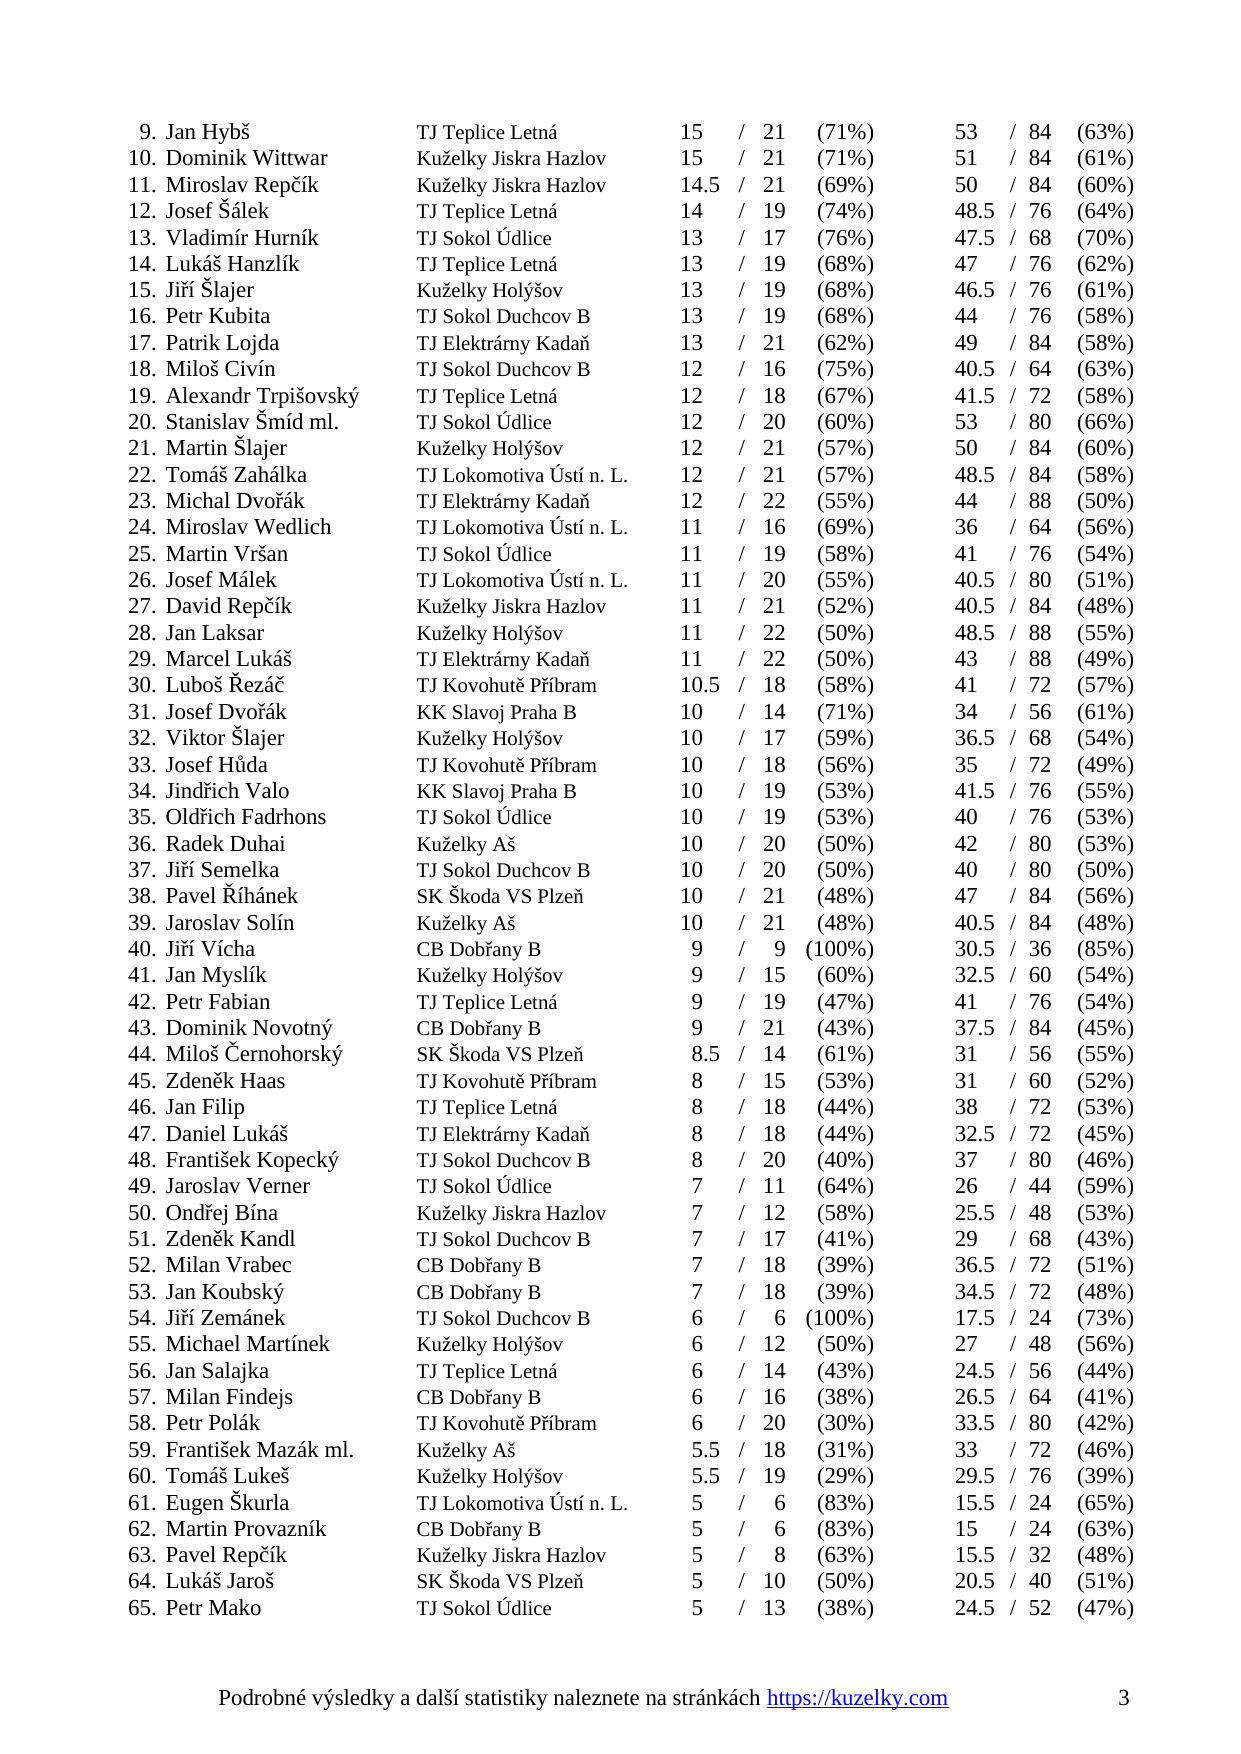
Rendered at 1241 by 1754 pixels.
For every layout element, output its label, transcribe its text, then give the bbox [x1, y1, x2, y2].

text 47. Daniel Lukáš TJ Elektrárny Kadaň 8 / 18 (44%) 32.5 / 72 (45%) [106, 1119, 1134, 1146]
text 17. Patrik Lojda TJ Elektrárny Kadaň 13 / 21 (62%) 49 / 84 (58%) [106, 329, 1134, 355]
text 64. Lukáš Jaroš SK Škoda VS Plzeň 5 / 10 (50%) 20.5 / 40 (51%) [106, 1568, 1134, 1594]
text 26. Josef Málek TJ Lokomotiva Ústí n. L. 11 / 20 (55%) 40.5 / 80 (51%) [106, 566, 1134, 592]
text 21. Martin Šlajer Kuželky Holýšov 12 / 21 (57%) 50 / 84 (60%) [106, 434, 1134, 461]
text 57. Milan Findejs CB Dobřany B 6 / 16 (38%) 26.5 / 64 (41%) [106, 1383, 1134, 1409]
text 49. Jaroslav Verner TJ Sokol Údlice 7 / 11 (64%) 26 / 44 (59%) [106, 1172, 1134, 1199]
text 59. František Mazák ml. Kuželky Aš 5.5 / 18 (31%) 33 / 72 (46%) [106, 1436, 1134, 1462]
text 18. Miloš Civín TJ Sokol Duchcov B 12 / 16 (75%) 40.5 / 64 (63%) [106, 355, 1134, 382]
text 52. Milan Vrabec CB Dobřany B 7 / 18 (39%) 36.5 / 72 (51%) [106, 1251, 1134, 1278]
text 40. Jiří Vícha CB Dobřany B 9 / 9 (100%) 30.5 / 36 (85%) [106, 935, 1134, 961]
text 44. Miloš Černohorský SK Škoda VS Plzeň 8.5 / 14 (61%) 31 / 56 (55%) [106, 1041, 1134, 1067]
text 22. Tomáš Zahálka TJ Lokomotiva Ústí n. L. 12 / 21 (57%) 48.5 / 84 (58%) [106, 461, 1134, 487]
text 37. Jiří Semelka TJ Sokol Duchcov B 10 / 20 (50%) 40 / 80 (50%) [106, 856, 1134, 882]
text 10. Dominik Wittwar Kuželky Jiskra Hazlov 15 / 21 (71%) 51 / 84 (61%) [106, 144, 1134, 171]
text 39. Jaroslav Solín Kuželky Aš 10 / 21 (48%) 40.5 / 84 (48%) [106, 909, 1134, 935]
text 65. Petr Mako TJ Sokol Údlice 5 / 13 (38%) 24.5 / 52 (47%) [106, 1594, 1134, 1620]
text 23. Michal Dvořák TJ Elektrárny Kadaň 12 / 22 (55%) 44 / 88 (50%) [106, 487, 1134, 513]
text 62. Martin Provazník CB Dobřany B 5 / 6 (83%) 15 / 24 (63%) [106, 1515, 1134, 1541]
text 36. Radek Duhai Kuželky Aš 10 / 20 (50%) 42 / 80 (53%) [106, 830, 1134, 856]
text 53. Jan Koubský CB Dobřany B 7 / 18 (39%) 34.5 / 72 (48%) [106, 1278, 1134, 1304]
text 9. Jan Hybš TJ Teplice Letná 15 / 21 (71%) 53 / 84 (63%) [106, 118, 1134, 144]
text 12. Josef Šálek TJ Teplice Letná 14 / 19 (74%) 48.5 / 76 (64%) [106, 197, 1134, 223]
text 28. Jan Laksar Kuželky Holýšov 11 / 22 (50%) 48.5 / 88 (55%) [106, 619, 1134, 645]
text 33. Josef Hůda TJ Kovohutě Příbram 10 / 18 (56%) 35 / 72 (49%) [106, 751, 1134, 777]
text 27. David Repčík Kuželky Jiskra Hazlov 11 / 21 (52%) 40.5 / 84 (48%) [106, 592, 1134, 619]
text 16. Petr Kubita TJ Sokol Duchcov B 13 / 19 (68%) 44 / 76 (58%) [106, 303, 1134, 329]
text 19. Alexandr Trpišovský TJ Teplice Letná 12 / 18 (67%) 41.5 / 72 (58%) [106, 382, 1134, 408]
text 41. Jan Myslík Kuželky Holýšov 9 / 15 (60%) 32.5 / 60 (54%) [106, 961, 1134, 988]
text 31. Josef Dvořák KK Slavoj Praha B 10 / 14 (71%) 34 / 56 (61%) [106, 698, 1134, 724]
text 20. Stanislav Šmíd ml. TJ Sokol Údlice 12 / 20 (60%) 53 / 80 (66%) [106, 408, 1134, 434]
text 14. Lukáš Hanzlík TJ Teplice Letná 13 / 19 (68%) 47 / 76 (62%) [106, 250, 1134, 276]
text 54. Jiří Zemánek TJ Sokol Duchcov B 6 / 6 (100%) 17.5 / 24 (73%) [106, 1304, 1134, 1330]
text 15. Jiří Šlajer Kuželky Holýšov 13 / 19 (68%) 46.5 / 76 (61%) [106, 276, 1134, 303]
text 32. Viktor Šlajer Kuželky Holýšov 10 / 17 (59%) 36.5 / 68 (54%) [106, 724, 1134, 751]
text 29. Marcel Lukáš TJ Elektrárny Kadaň 11 / 22 (50%) 43 / 88 (49%) [106, 645, 1134, 672]
text 46. Jan Filip TJ Teplice Letná 8 / 18 (44%) 38 / 72 (53%) [106, 1093, 1134, 1119]
text 61. Eugen Škurla TJ Lokomotiva Ústí n. L. 5 / 6 (83%) 15.5 / 24 (65%) [106, 1488, 1134, 1515]
text 48. František Kopecký TJ Sokol Duchcov B 8 / 20 (40%) 37 / 80 (46%) [106, 1146, 1134, 1172]
text 24. Miroslav Wedlich TJ Lokomotiva Ústí n. L. 11 / 16 (69%) 36 / 64 (56%) [106, 513, 1134, 540]
text 34. Jindřich Valo KK Slavoj Praha B 10 / 19 (53%) 41.5 / 76 (55%) [106, 777, 1134, 803]
text 30. Luboš Řezáč TJ Kovohutě Příbram 10.5 / 18 (58%) 41 / 72 (57%) [106, 672, 1134, 698]
text 60. Tomáš Lukeš Kuželky Holýšov 5.5 / 19 (29%) 29.5 / 76 (39%) [106, 1462, 1134, 1488]
text 45. Zdeněk Haas TJ Kovohutě Příbram 8 / 15 (53%) 31 / 60 (52%) [106, 1067, 1134, 1093]
text 51. Zdeněk Kandl TJ Sokol Duchcov B 7 / 17 (41%) 29 / 68 (43%) [106, 1225, 1134, 1251]
text 56. Jan Salajka TJ Teplice Letná 6 / 14 (43%) 24.5 / 56 (44%) [106, 1357, 1134, 1383]
text 55. Michael Martínek Kuželky Holýšov 6 / 12 (50%) 27 / 48 (56%) [106, 1330, 1134, 1357]
text 42. Petr Fabian TJ Teplice Letná 9 / 19 (47%) 41 / 76 (54%) [106, 988, 1134, 1014]
text 63. Pavel Repčík Kuželky Jiskra Hazlov 5 / 8 (63%) 15.5 / 32 (48%) [106, 1541, 1134, 1568]
text 38. Pavel Říhánek SK Škoda VS Plzeň 10 / 21 (48%) 47 / 84 (56%) [106, 882, 1134, 909]
text 58. Petr Polák TJ Kovohutě Příbram 6 / 20 (30%) 33.5 / 80 (42%) [106, 1409, 1134, 1436]
text 25. Martin Vršan TJ Sokol Údlice 11 / 19 (58%) 41 / 76 (54%) [106, 540, 1134, 566]
text 43. Dominik Novotný CB Dobřany B 9 / 21 (43%) 37.5 / 84 (45%) [106, 1014, 1134, 1041]
text 35. Oldřich Fadrhons TJ Sokol Údlice 10 / 19 (53%) 40 / 76 (53%) [106, 803, 1134, 830]
text 11. Miroslav Repčík Kuželky Jiskra Hazlov 14.5 / 21 (69%) 50 / 84 (60%) [106, 171, 1134, 197]
text 13. Vladimír Hurník TJ Sokol Údlice 13 / 17 (76%) 47.5 / 68 (70%) [106, 223, 1134, 250]
text 50. Ondřej Bína Kuželky Jiskra Hazlov 7 / 12 (58%) 25.5 / 48 (53%) [106, 1199, 1134, 1225]
